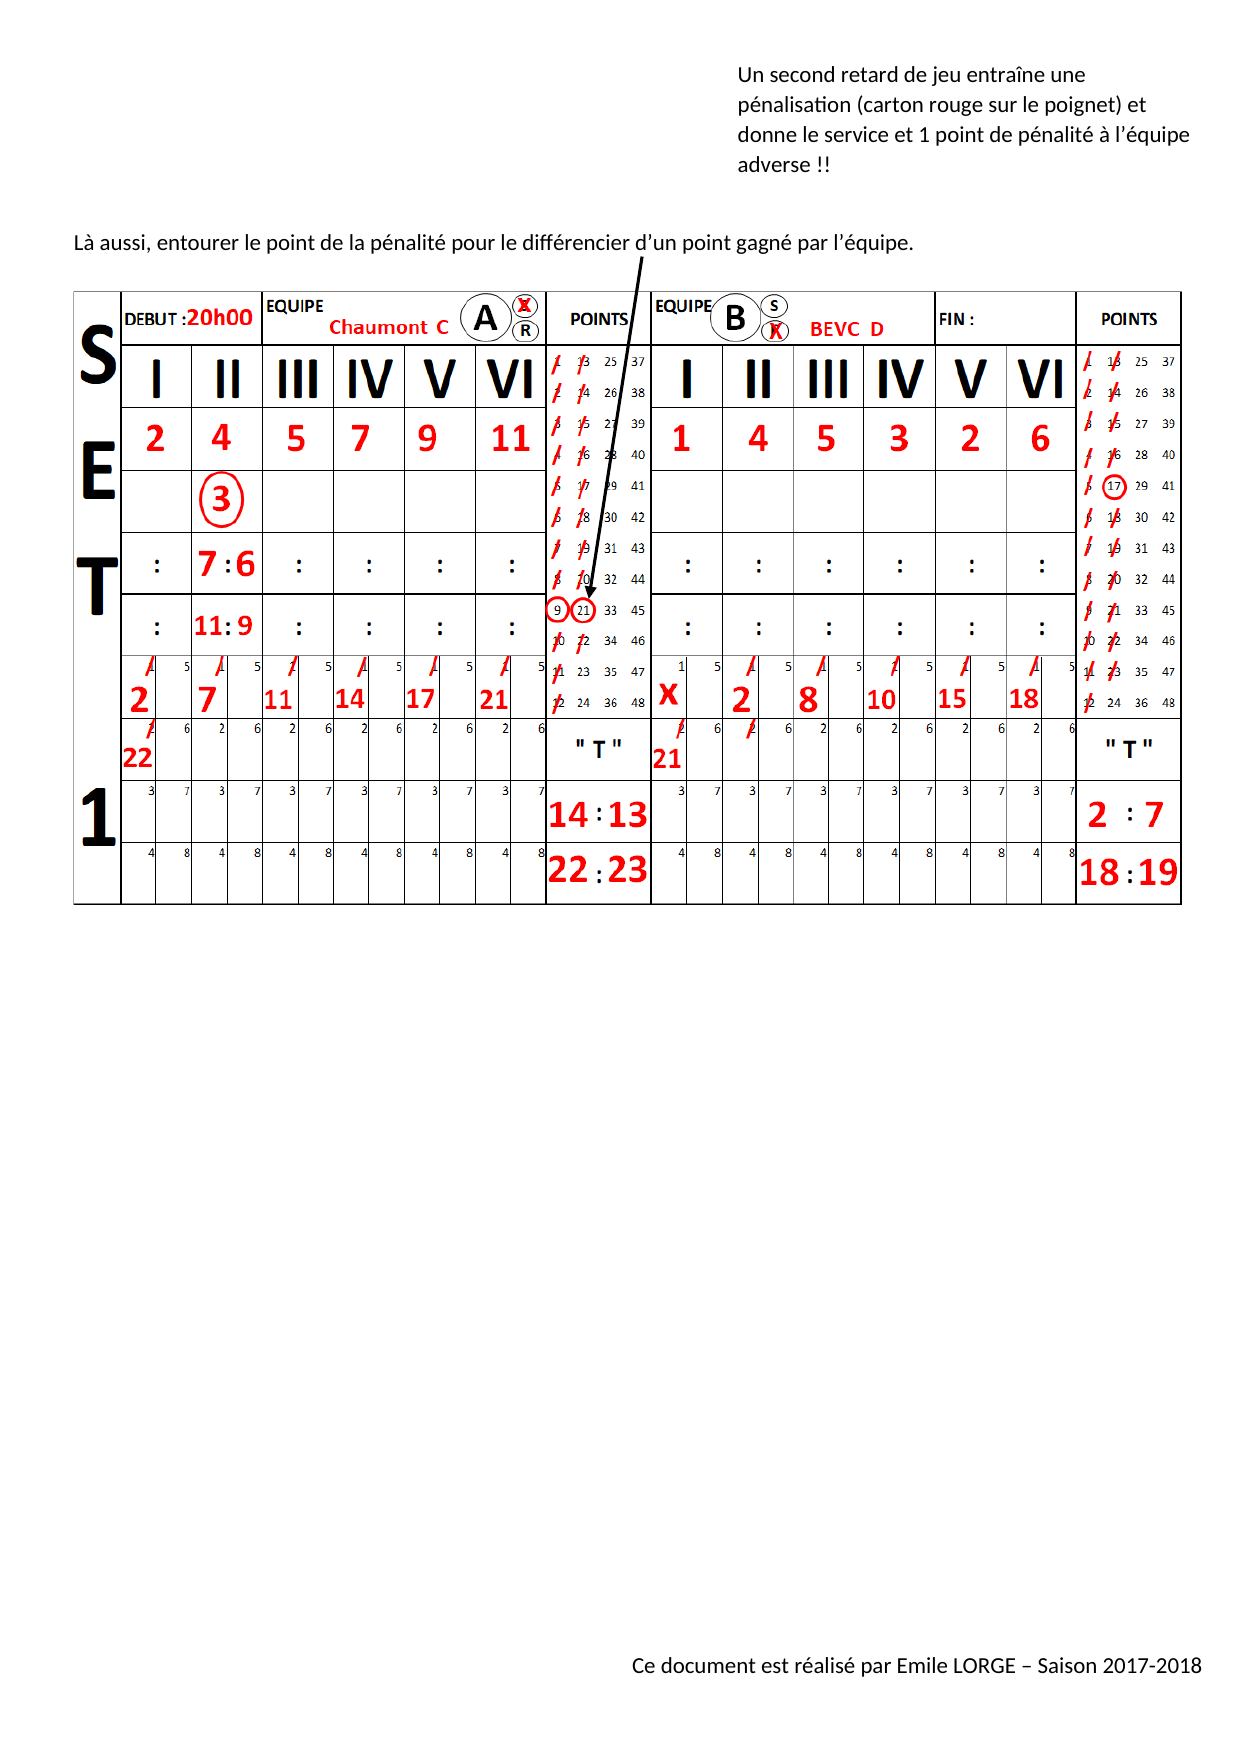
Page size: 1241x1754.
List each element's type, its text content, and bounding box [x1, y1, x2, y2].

text Un second retard de jeu entraîne une pénalisation (carton rouge sur le poignet) et donne le service et 1 point de pénalité à l’équipe adverse !! [737, 60, 1203, 179]
picture [73, 275, 1199, 917]
text Là aussi, entourer le point de la pénalité pour le différencier d’un point gagné par l’équipe. [74, 197, 1203, 256]
